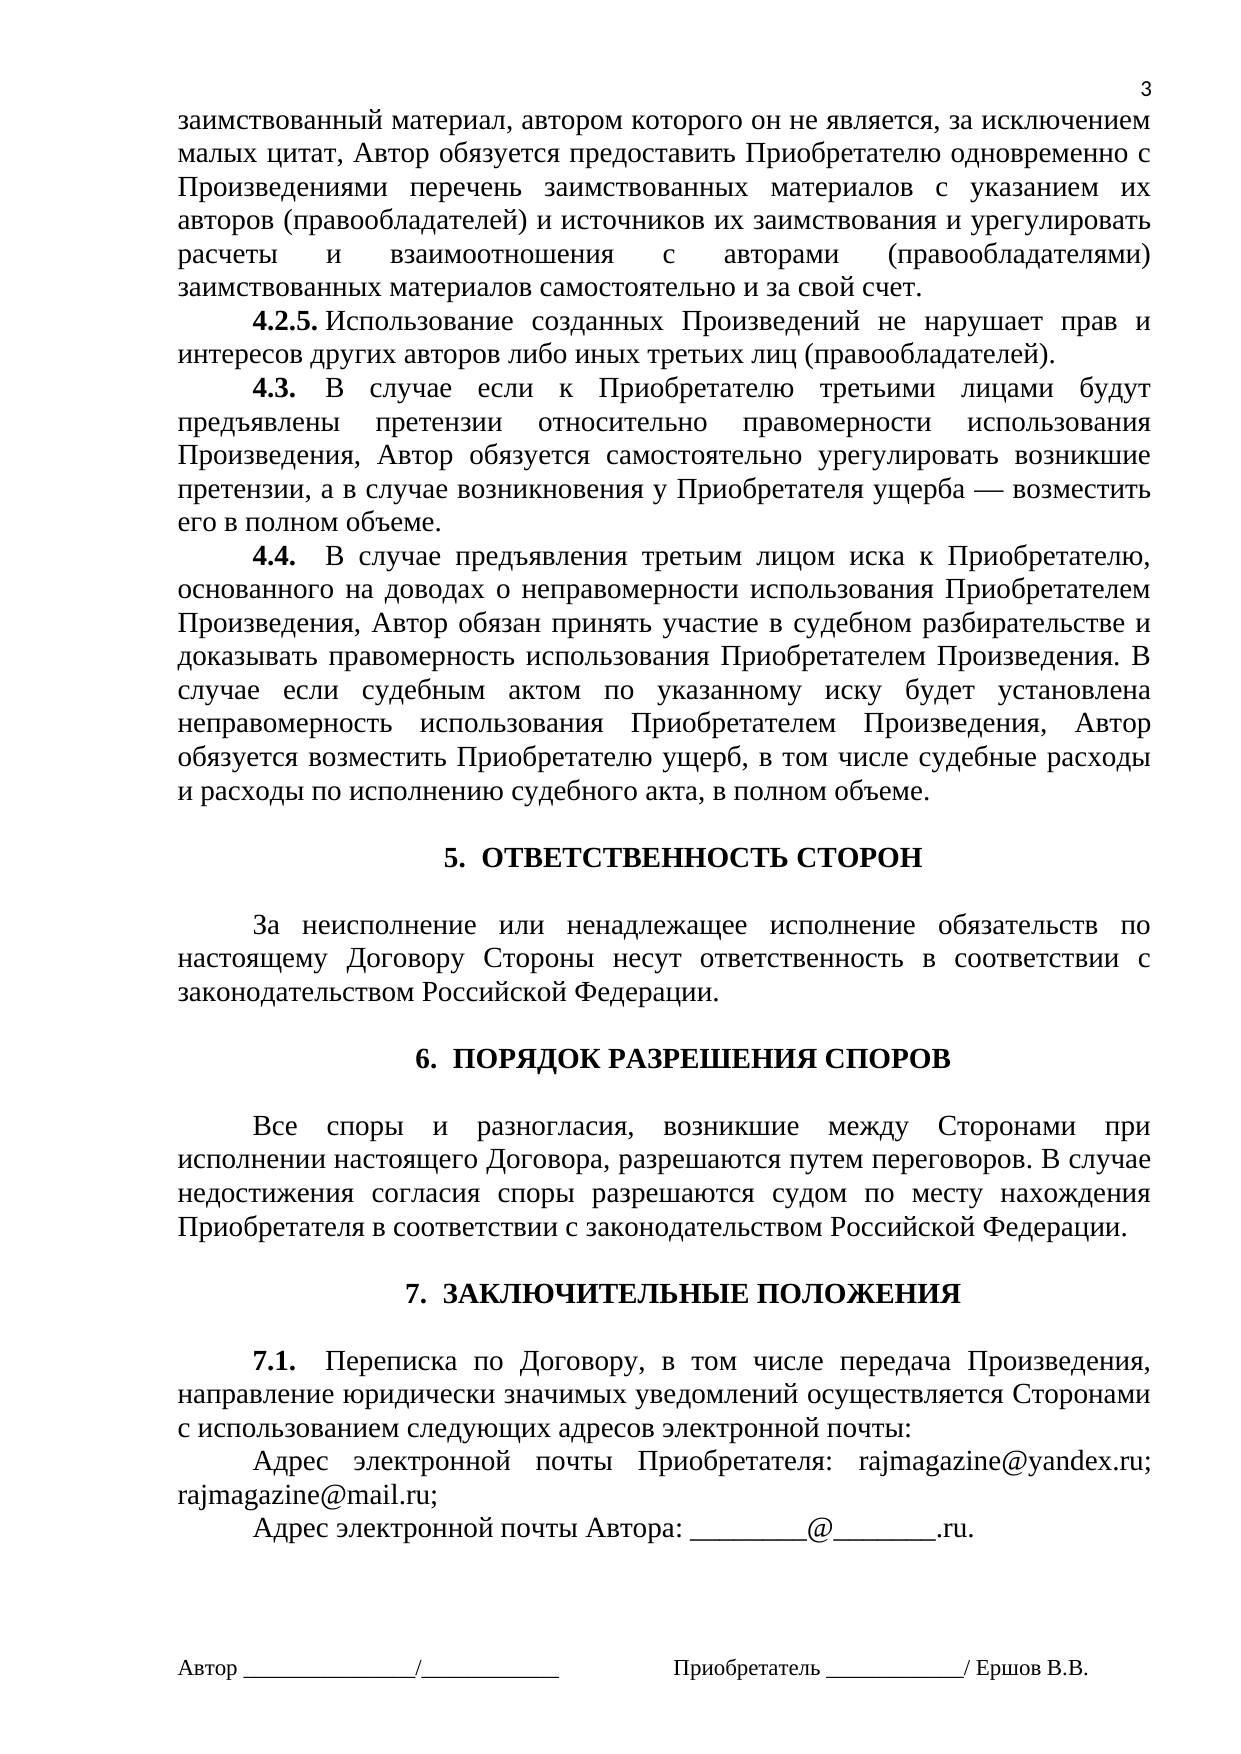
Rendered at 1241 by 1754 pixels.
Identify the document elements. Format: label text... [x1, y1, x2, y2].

text 4.2.5. Использование созданных Произведений не нарушает прав и интересов других авторов либо иных третьих лиц (правообладателей). [177, 303, 1152, 370]
text Адрес электронной почты Автора: ________@_______.ru. [177, 1511, 1152, 1544]
list ОТВЕТСТВЕННОСТЬ СТОРОН [215, 840, 1152, 873]
text 4.4. В случае предъявления третьим лицом иска к Приобретателю, основанного на доводах о неправомерности использования Приобретателем Произведения, Автор обязан принять участие в судебном разбирательстве и доказывать правомерность использования Приобретателем Произведения. В случае если судебным актом по указанному иску будет установлена неправомерность использования Приобретателем Произведения, Автор обязуется возместить Приобретателю ущерб, в том числе судебные расходы и расходы по исполнению судебного акта, в полном объеме. [177, 538, 1152, 806]
text Адрес электронной почты Приобретателя: rajmagazine@yandex.ru; rajmagazine@mail.ru; [177, 1443, 1152, 1511]
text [177, 102, 1152, 303]
list ПОРЯДОК РАЗРЕШЕНИЯ СПОРОВ [215, 1041, 1152, 1074]
list Все споры и разногласия, возникшие между Сторонами при исполнении настоящего Договора, разрешаются путем переговоров. В случае недостижения согласия споры разрешаются судом по месту нахождения Приобретателя в соответствии с законодательством Российской Федерации. [177, 1108, 1152, 1242]
text 4.3. В случае если к Приобретателю третьими лицами будут предъявлены претензии относительно правомерности использования Произведения, Автор обязуется самостоятельно урегулировать возникшие претензии, а в случае возникновения у Приобретателя ущерба — возместить его в полном объеме. [177, 370, 1152, 538]
list За неисполнение или ненадлежащее исполнение обязательств по настоящему Договору Стороны несут ответственность в соответствии с законодательством Российской Федерации. [177, 907, 1152, 1007]
list ЗАКЛЮЧИТЕЛЬНЫЕ ПОЛОЖЕНИЯ [215, 1276, 1152, 1309]
text 7.1. Переписка по Договору, в том числе передача Произведения, направление юридически значимых уведомлений осуществляется Сторонами с использованием следующих адресов электронной почты: [177, 1343, 1152, 1443]
